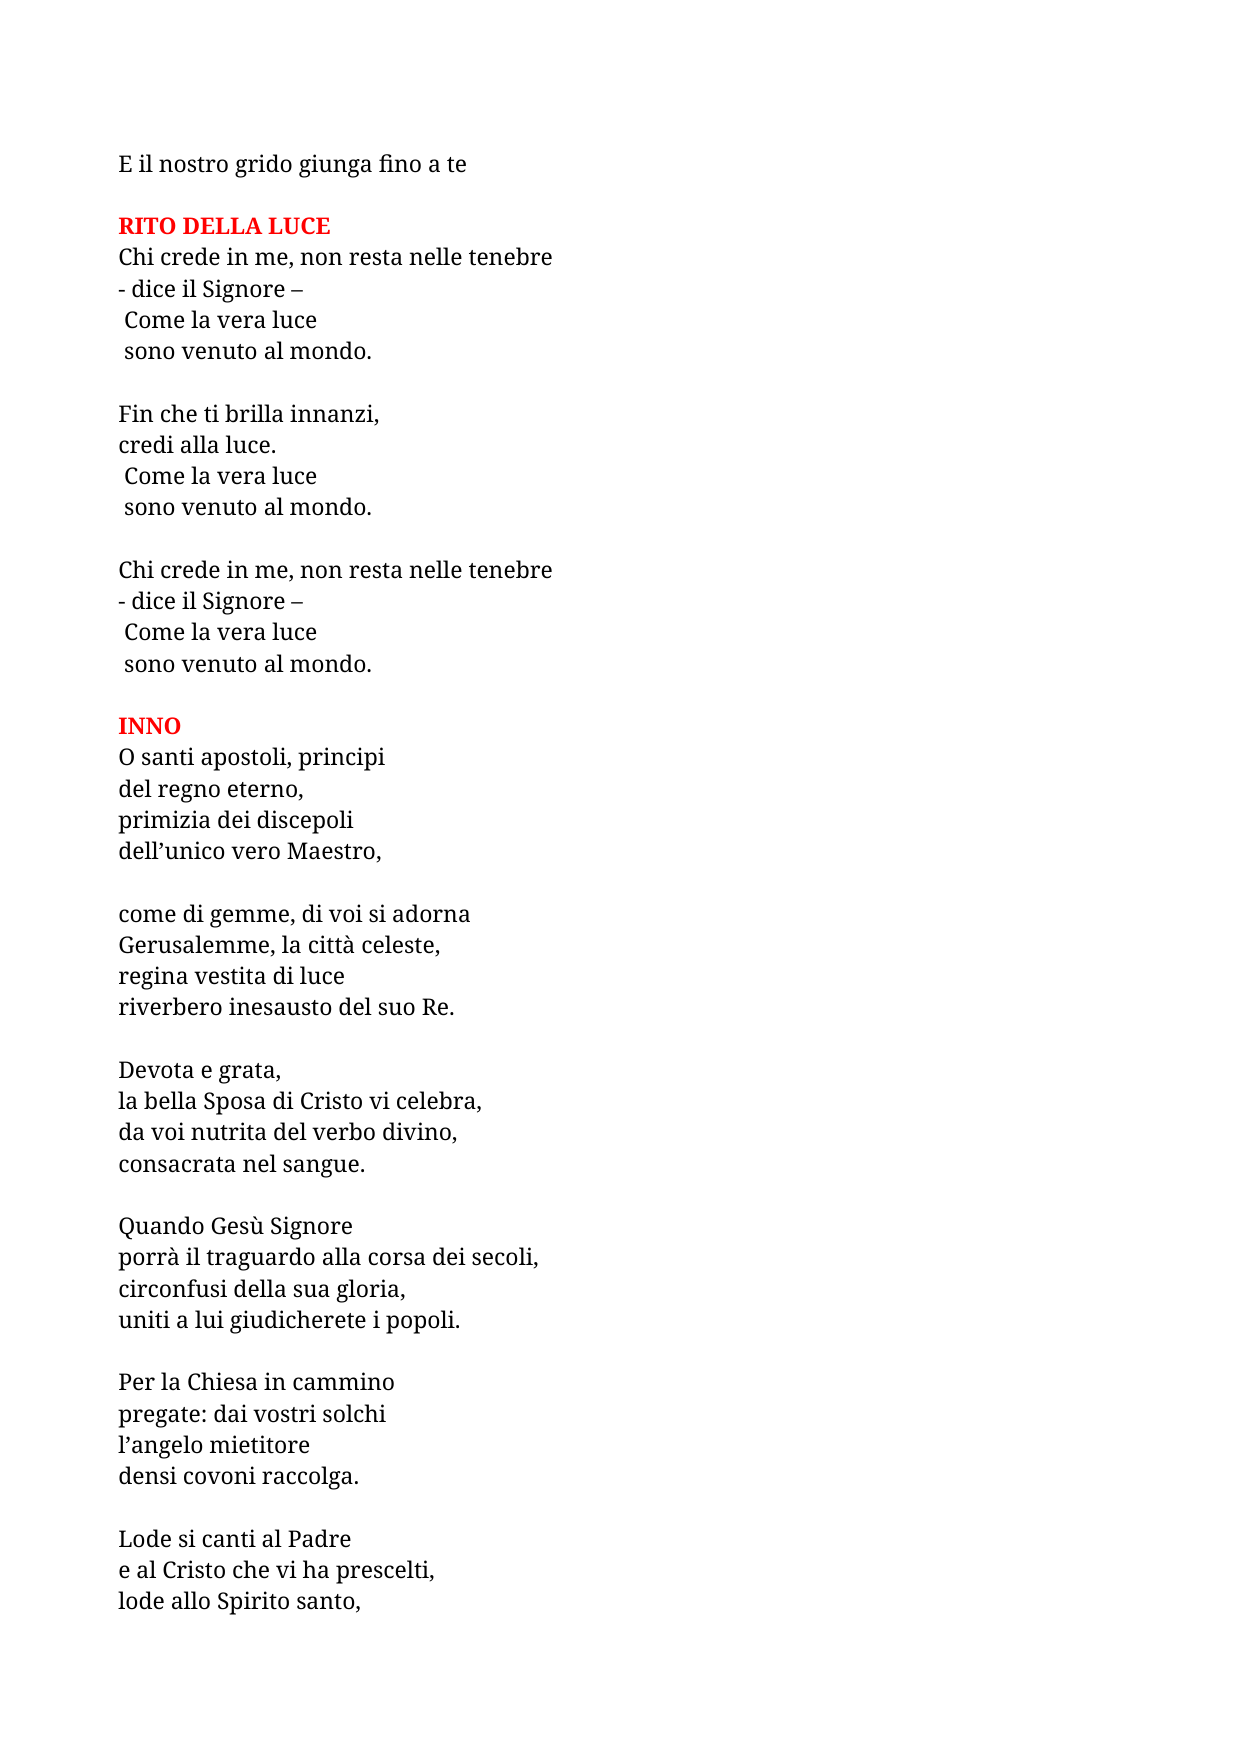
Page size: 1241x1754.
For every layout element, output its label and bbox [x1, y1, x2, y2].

text [118, 148, 1122, 1616]
